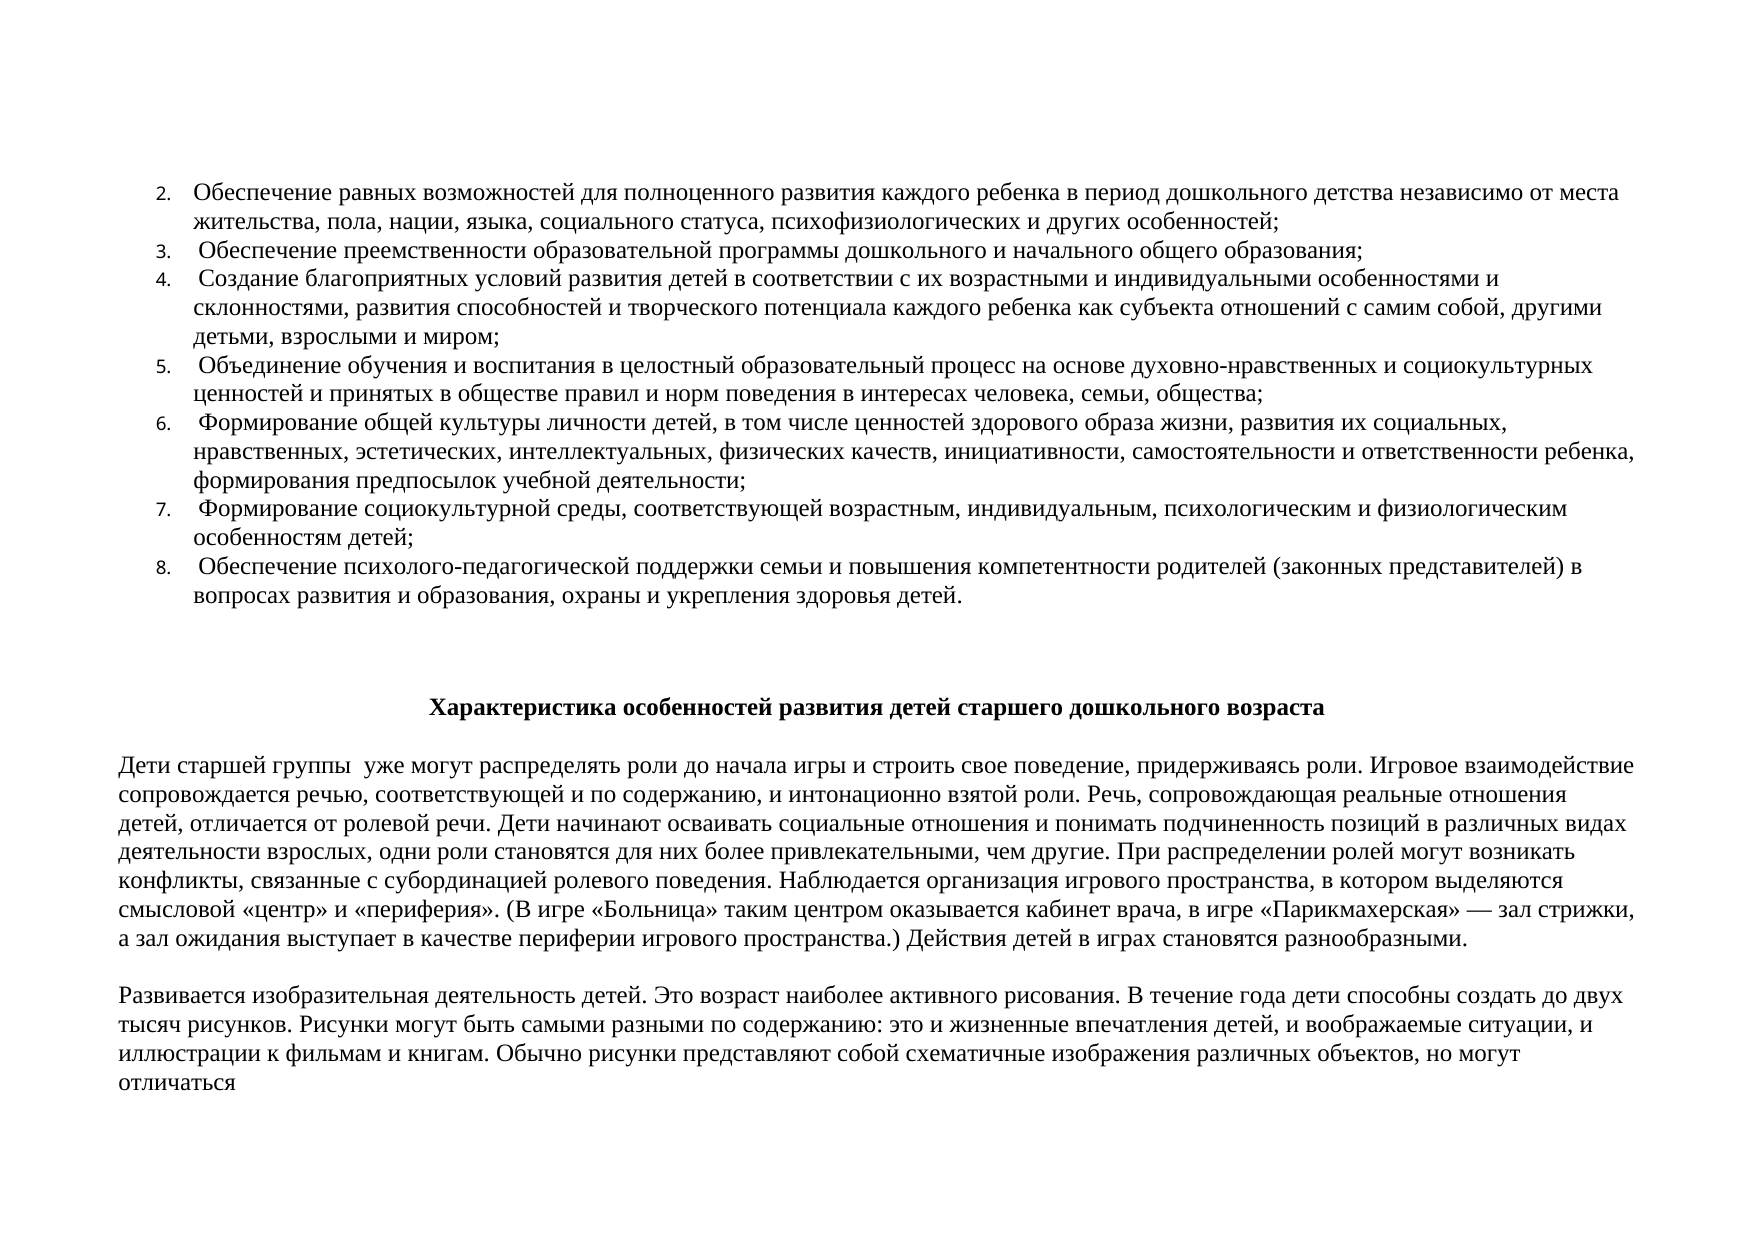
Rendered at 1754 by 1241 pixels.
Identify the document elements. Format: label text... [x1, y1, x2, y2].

text Характеристика особенностей развития детей старшего дошкольного возраста [118, 692, 1636, 721]
list Формирование социокультурной среды, соответствующей возрастным, индивидуальным, психологическим и физиологическим особенностям детей; [156, 493, 1636, 551]
list Обеспечение психолого-педагогической поддержки семьи и повышения компетентности родителей (законных представителей) в вопросах развития и образования, охраны и укрепления здоровья детей. [156, 551, 1636, 608]
list Создание благоприятных условий развития детей в соответствии с их возрастными и индивидуальными особенностями и склонностями, развития способностей и творческого потенциала каждого ребенка как субъекта отношений с самим собой, другими детьми, взрослыми и миром; [156, 263, 1636, 350]
list Объединение обучения и воспитания в целостный образовательный процесс на основе духовно-нравственных и социокультурных ценностей и принятых в обществе правил и норм поведения в интересах человека, семьи, общества; [156, 350, 1636, 407]
list Формирование общей культуры личности детей, в том числе ценностей здорового образа жизни, развития их социальных, нравственных, эстетических, интеллектуальных, физических качеств, инициативности, самостоятельности и ответственности ребенка, формирования предпосылок учебной деятельности; [156, 407, 1636, 493]
list Обеспечение равных возможностей для полноценного развития каждого ребенка в период дошкольного детства независимо от места жительства, пола, нации, языка, социального статуса, психофизиологических и других особенностей; [156, 177, 1636, 235]
text Развивается изобразительная деятельность детей. Это возраст наиболее активного рисования. В течение года дети способны создать до двух тысяч рисунков. Рисунки могут быть самыми разными по содержанию: это и жизненные впечатления детей, и воображаемые ситуации, и иллюстрации к фильмам и книгам. Обычно рисунки представляют собой схематичные изображения различных объектов, но могут отличаться [118, 981, 1636, 1096]
list Обеспечение преемственности образовательной программы дошкольного и начального общего образования; [156, 235, 1636, 263]
text Дети старшей группы уже могут распределять роли до начала игры и строить свое поведение, придерживаясь роли. Игровое взаимодействие сопровождается речью, соответствующей и по содержанию, и интонационно взятой роли. Речь, сопровождающая реальные отношения детей, отличается от ролевой речи. Дети начинают осваивать социальные отношения и понимать подчиненность позиций в различных видах деятельности взрослых, одни роли становятся для них более привлекательными, чем другие. При распределении ролей могут возникать конфликты, связанные с субординацией ролевого поведения. Наблюдается организация игрового пространства, в котором выделяются смысловой «центр» и «периферия». (В игре «Больница» таким центром оказывается кабинет врача, в игре «Парикмахерская» — зал стрижки, а зал ожидания выступает в качестве периферии игрового пространства.) Действия детей в играх становятся разнообразными. [118, 750, 1636, 951]
